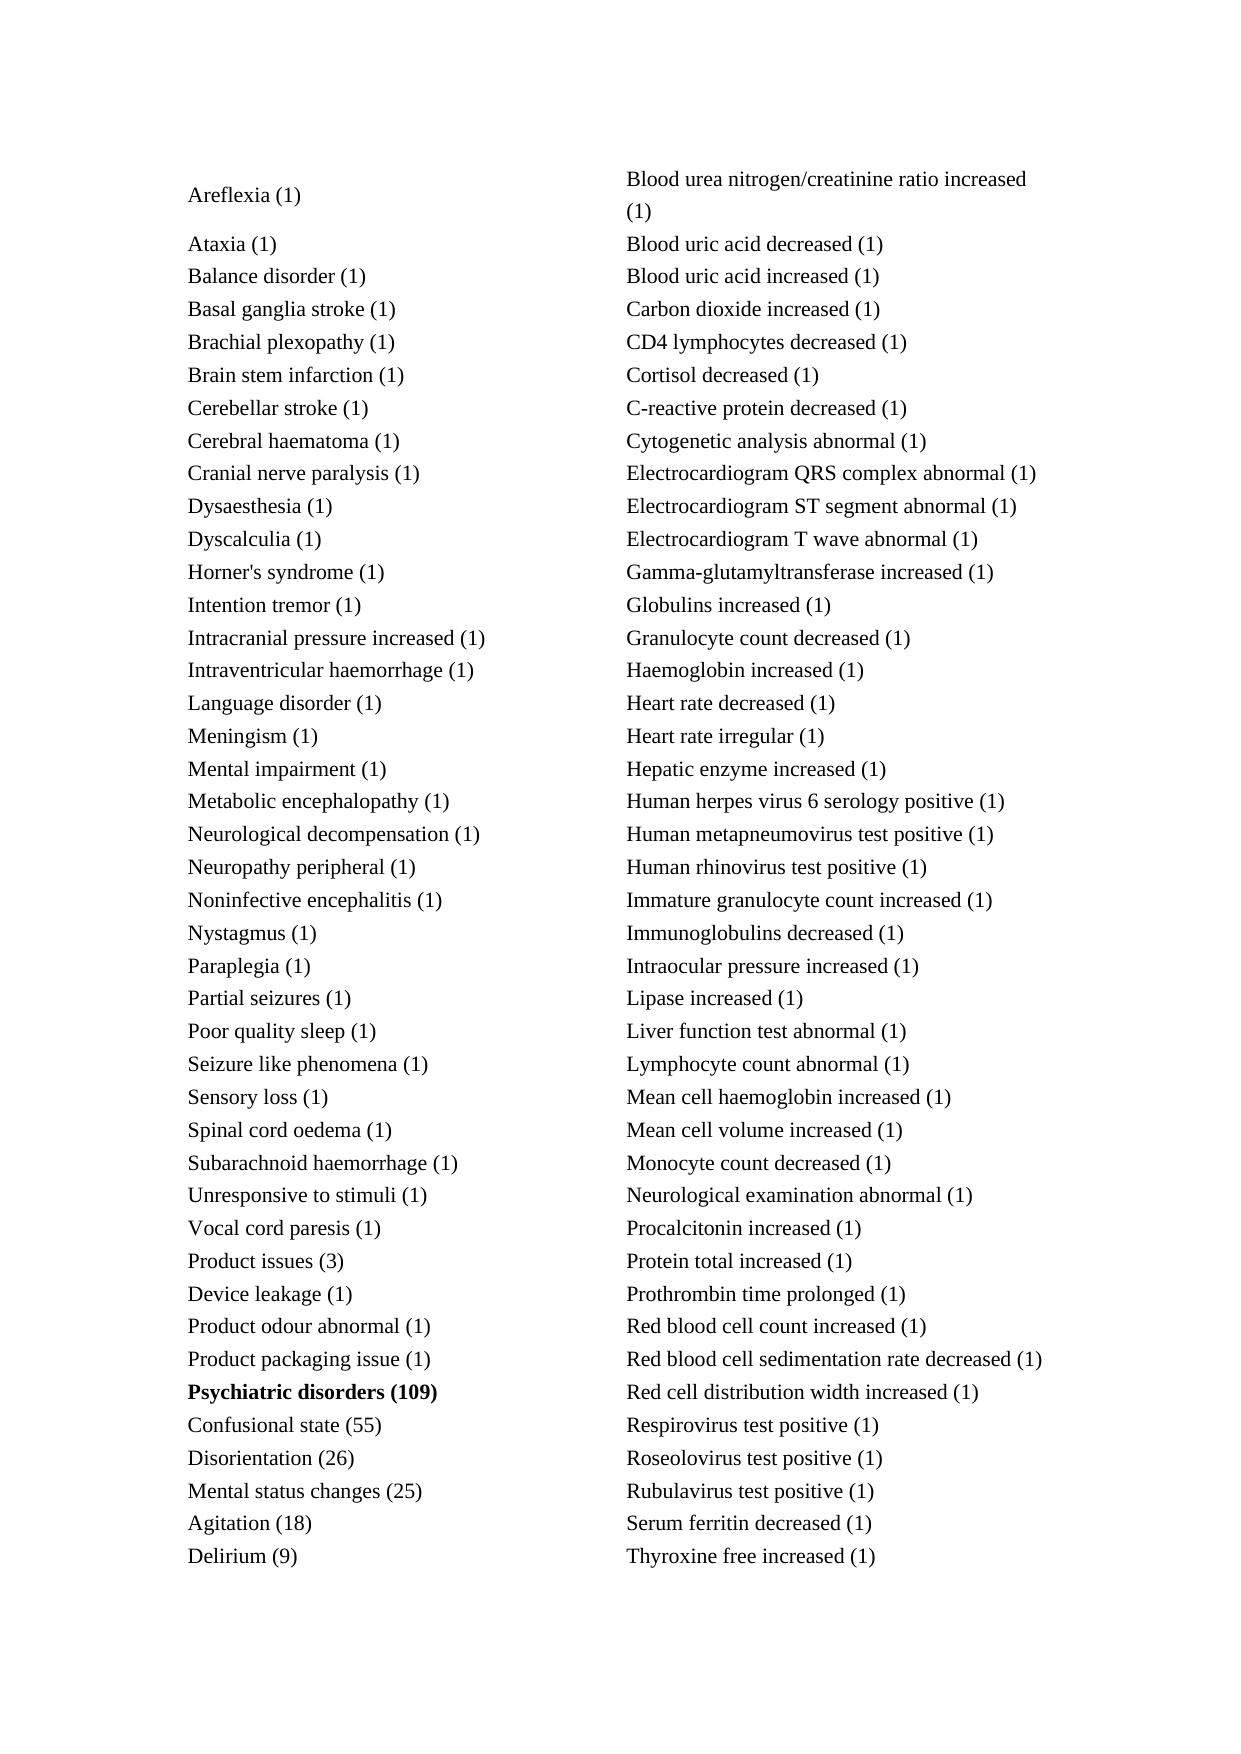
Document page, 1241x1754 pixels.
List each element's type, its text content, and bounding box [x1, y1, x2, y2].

table_cell Product issues (3) [176, 1244, 615, 1277]
table_cell Horner's syndrome (1) [176, 555, 615, 588]
table_cell Haemoglobin increased (1) [615, 654, 1064, 686]
table_cell Cerebellar stroke (1) [176, 391, 615, 424]
table_cell Serum ferritin decreased (1) [615, 1507, 1064, 1539]
table_cell Rubulavirus test positive (1) [615, 1474, 1064, 1507]
table_cell Brain stem infarction (1) [176, 358, 615, 391]
table_cell Immature granulocyte count increased (1) [615, 883, 1064, 916]
table_cell Product packaging issue (1) [176, 1343, 615, 1375]
table_cell Human metapneumovirus test positive (1) [615, 818, 1064, 850]
table_cell Cytogenetic analysis abnormal (1) [615, 424, 1064, 457]
table_cell Protein total increased (1) [615, 1244, 1064, 1277]
table_cell Mental status changes (25) [176, 1474, 615, 1507]
table_cell Mean cell haemoglobin increased (1) [615, 1080, 1064, 1113]
table_cell Areflexia (1) [176, 162, 615, 227]
table_cell Language disorder (1) [176, 686, 615, 719]
table_cell Intraventricular haemorrhage (1) [176, 654, 615, 686]
table_cell Meningism (1) [176, 719, 615, 752]
table_cell Partial seizures (1) [176, 982, 615, 1014]
table_cell Red cell distribution width increased (1) [615, 1375, 1064, 1408]
table_cell Mental impairment (1) [176, 752, 615, 785]
table_cell Cortisol decreased (1) [615, 358, 1064, 391]
table_cell C-reactive protein decreased (1) [615, 391, 1064, 424]
table_cell Spinal cord oedema (1) [176, 1113, 615, 1146]
table_cell Monocyte count decreased (1) [615, 1146, 1064, 1178]
table_cell Electrocardiogram QRS complex abnormal (1) [615, 457, 1064, 489]
table_cell CD4 lymphocytes decreased (1) [615, 325, 1064, 358]
table_cell Respirovirus test positive (1) [615, 1408, 1064, 1441]
table_cell Metabolic encephalopathy (1) [176, 785, 615, 818]
table_cell Intraocular pressure increased (1) [615, 949, 1064, 982]
table_cell Electrocardiogram T wave abnormal (1) [615, 522, 1064, 555]
table_cell Unresponsive to stimuli (1) [176, 1179, 615, 1211]
table_cell Balance disorder (1) [176, 260, 615, 293]
table_cell Gamma-glutamyltransferase increased (1) [615, 555, 1064, 588]
table_cell Intention tremor (1) [176, 588, 615, 621]
table_cell Brachial plexopathy (1) [176, 325, 615, 358]
table_cell Granulocyte count decreased (1) [615, 621, 1064, 653]
table_cell Delirium (9) [176, 1540, 615, 1572]
table_cell Intracranial pressure increased (1) [176, 621, 615, 653]
table_cell Cranial nerve paralysis (1) [176, 457, 615, 489]
table_cell Heart rate irregular (1) [615, 719, 1064, 752]
table_cell Neurological decompensation (1) [176, 818, 615, 850]
table_cell Blood uric acid decreased (1) [615, 227, 1064, 260]
table_cell Device leakage (1) [176, 1277, 615, 1310]
table_cell Sensory loss (1) [176, 1080, 615, 1113]
table_cell Product odour abnormal (1) [176, 1310, 615, 1343]
table_cell Basal ganglia stroke (1) [176, 293, 615, 325]
table_cell Red blood cell sedimentation rate decreased (1) [615, 1343, 1064, 1375]
table_cell Procalcitonin increased (1) [615, 1211, 1064, 1244]
table_cell Vocal cord paresis (1) [176, 1211, 615, 1244]
table_cell Prothrombin time prolonged (1) [615, 1277, 1064, 1310]
table_cell Neurological examination abnormal (1) [615, 1179, 1064, 1211]
table_cell Immunoglobulins decreased (1) [615, 916, 1064, 949]
table_cell Poor quality sleep (1) [176, 1015, 615, 1047]
table_cell Dysaesthesia (1) [176, 490, 615, 522]
table_cell Paraplegia (1) [176, 949, 615, 982]
table_cell Subarachnoid haemorrhage (1) [176, 1146, 615, 1178]
table_cell Electrocardiogram ST segment abnormal (1) [615, 490, 1064, 522]
table_cell Hepatic enzyme increased (1) [615, 752, 1064, 785]
table_cell Seizure like phenomena (1) [176, 1047, 615, 1080]
table_cell Disorientation (26) [176, 1441, 615, 1474]
table_cell Globulins increased (1) [615, 588, 1064, 621]
table_cell Neuropathy peripheral (1) [176, 850, 615, 883]
table_cell Lipase increased (1) [615, 982, 1064, 1014]
table_cell Confusional state (55) [176, 1408, 615, 1441]
table_cell Nystagmus (1) [176, 916, 615, 949]
table_cell Human herpes virus 6 serology positive (1) [615, 785, 1064, 818]
table_cell Human rhinovirus test positive (1) [615, 850, 1064, 883]
table_cell Blood uric acid increased (1) [615, 260, 1064, 293]
table_cell Roseolovirus test positive (1) [615, 1441, 1064, 1474]
table_cell Thyroxine free increased (1) [615, 1540, 1064, 1572]
table_cell Lymphocyte count abnormal (1) [615, 1047, 1064, 1080]
table_cell Heart rate decreased (1) [615, 686, 1064, 719]
table_cell Mean cell volume increased (1) [615, 1113, 1064, 1146]
table_cell Dyscalculia (1) [176, 522, 615, 555]
table_cell Ataxia (1) [176, 227, 615, 260]
table_cell Agitation (18) [176, 1507, 615, 1539]
table_cell Blood urea nitrogen/creatinine ratio increased (1) [615, 162, 1064, 227]
table_cell Red blood cell count increased (1) [615, 1310, 1064, 1343]
table_cell Liver function test abnormal (1) [615, 1015, 1064, 1047]
table_cell Cerebral haematoma (1) [176, 424, 615, 457]
table_cell Noninfective encephalitis (1) [176, 883, 615, 916]
table_cell Carbon dioxide increased (1) [615, 293, 1064, 325]
table_cell Psychiatric disorders (109) [176, 1375, 615, 1408]
